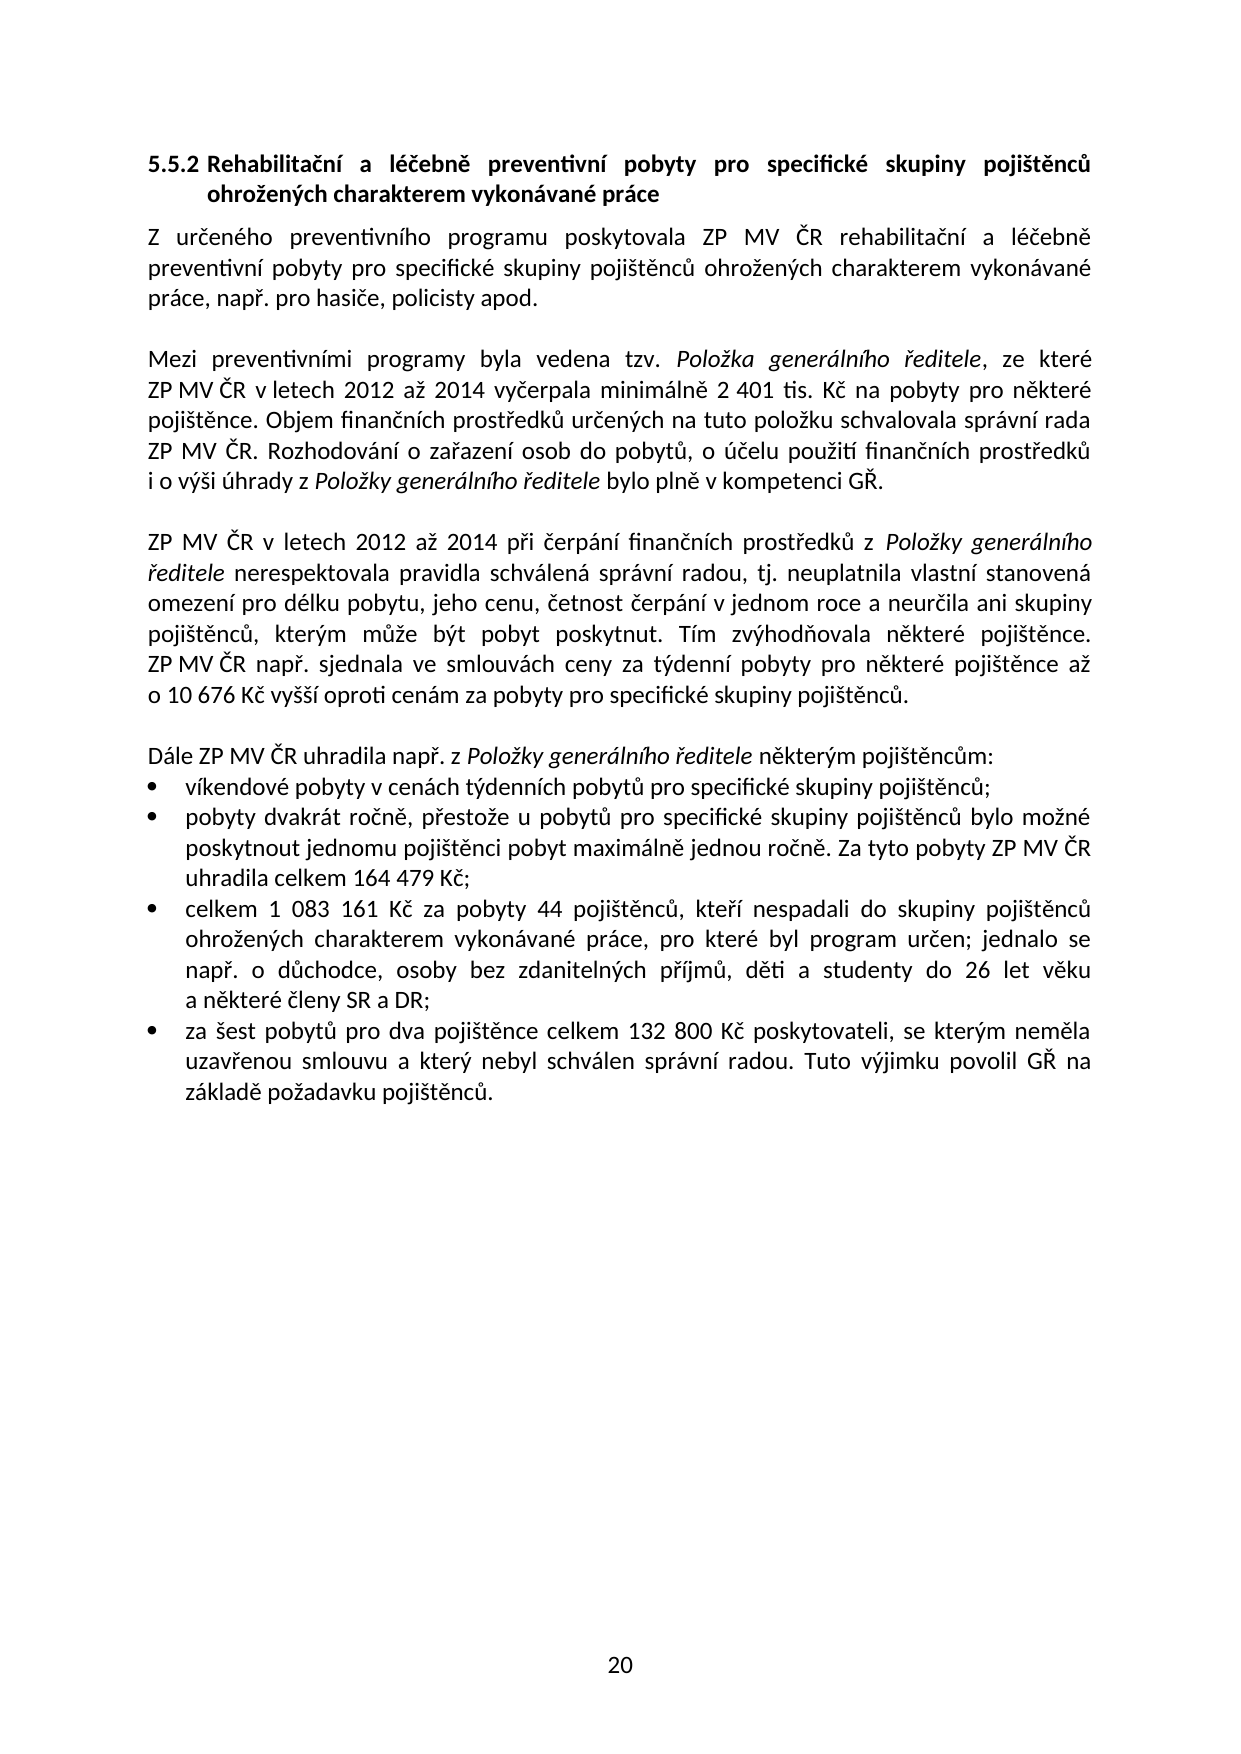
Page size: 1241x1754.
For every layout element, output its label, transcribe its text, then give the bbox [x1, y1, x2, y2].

text Dále ZP MV ČR uhradila např. z Položky generálního ředitele některým pojištěncům: [148, 740, 1092, 771]
text ZP MV ČR v letech 2012 až 2014 při čerpání finančních prostředků z Položky generálního ředitele nerespektovala pravidla schválená správní radou, tj. neuplatnila vlastní stanovená omezení pro délku pobytu, jeho cenu, četnost čerpání v jednom roce a neurčila ani skupiny pojištěnců, kterým může být pobyt poskytnut. Tím zvýhodňovala některé pojištěnce. ZP MV ČR např. sjednala ve smlouvách ceny za týdenní pobyty pro některé pojištěnce až o 10 676 Kč vyšší oproti cenám za pobyty pro specifické skupiny pojištěnců. [148, 526, 1092, 709]
list za šest pobytů pro dva pojištěnce celkem 132 800 Kč poskytovateli, se kterým neměla uzavřenou smlouvu a který nebyl schválen správní radou. Tuto výjimku povolil GŘ na základě požadavku pojištěnců. [148, 1015, 1092, 1106]
list víkendové pobyty v cenách týdenních pobytů pro specifické skupiny pojištěnců; [148, 771, 1092, 801]
text Z určeného preventivního programu poskytovala ZP MV ČR rehabilitační a léčebně preventivní pobyty pro specifické skupiny pojištěnců ohrožených charakterem vykonávané práce, např. pro hasiče, policisty apod. [148, 221, 1092, 313]
subtitle Rehabilitační a léčebně preventivní pobyty pro specifické skupiny pojištěnců ohrožených charakterem vykonávané práce [148, 148, 1092, 209]
list celkem 1 083 161 Kč za pobyty 44 pojištěnců, kteří nespadali do skupiny pojištěnců ohrožených charakterem vykonávané práce, pro které byl program určen; jednalo se např. o důchodce, osoby bez zdanitelných příjmů, děti a studenty do 26 let věku a některé členy SR a DR; [148, 893, 1092, 1015]
list pobyty dvakrát ročně, přestože u pobytů pro specifické skupiny pojištěnců bylo možné poskytnout jednomu pojištěnci pobyt maximálně jednou ročně. Za tyto pobyty ZP MV ČR uhradila celkem 164 479 Kč; [148, 801, 1092, 893]
text Mezi preventivními programy byla vedena tzv. Položka generálního ředitele, ze které ZP MV ČR v letech 2012 až 2014 vyčerpala minimálně 2 401 tis. Kč na pobyty pro některé pojištěnce. Objem finančních prostředků určených na tuto položku schvalovala správní rada ZP MV ČR. Rozhodování o zařazení osob do pobytů, o účelu použití finančních prostředků i o výši úhrady z Položky generálního ředitele bylo plně v kompetenci GŘ. [148, 343, 1092, 496]
